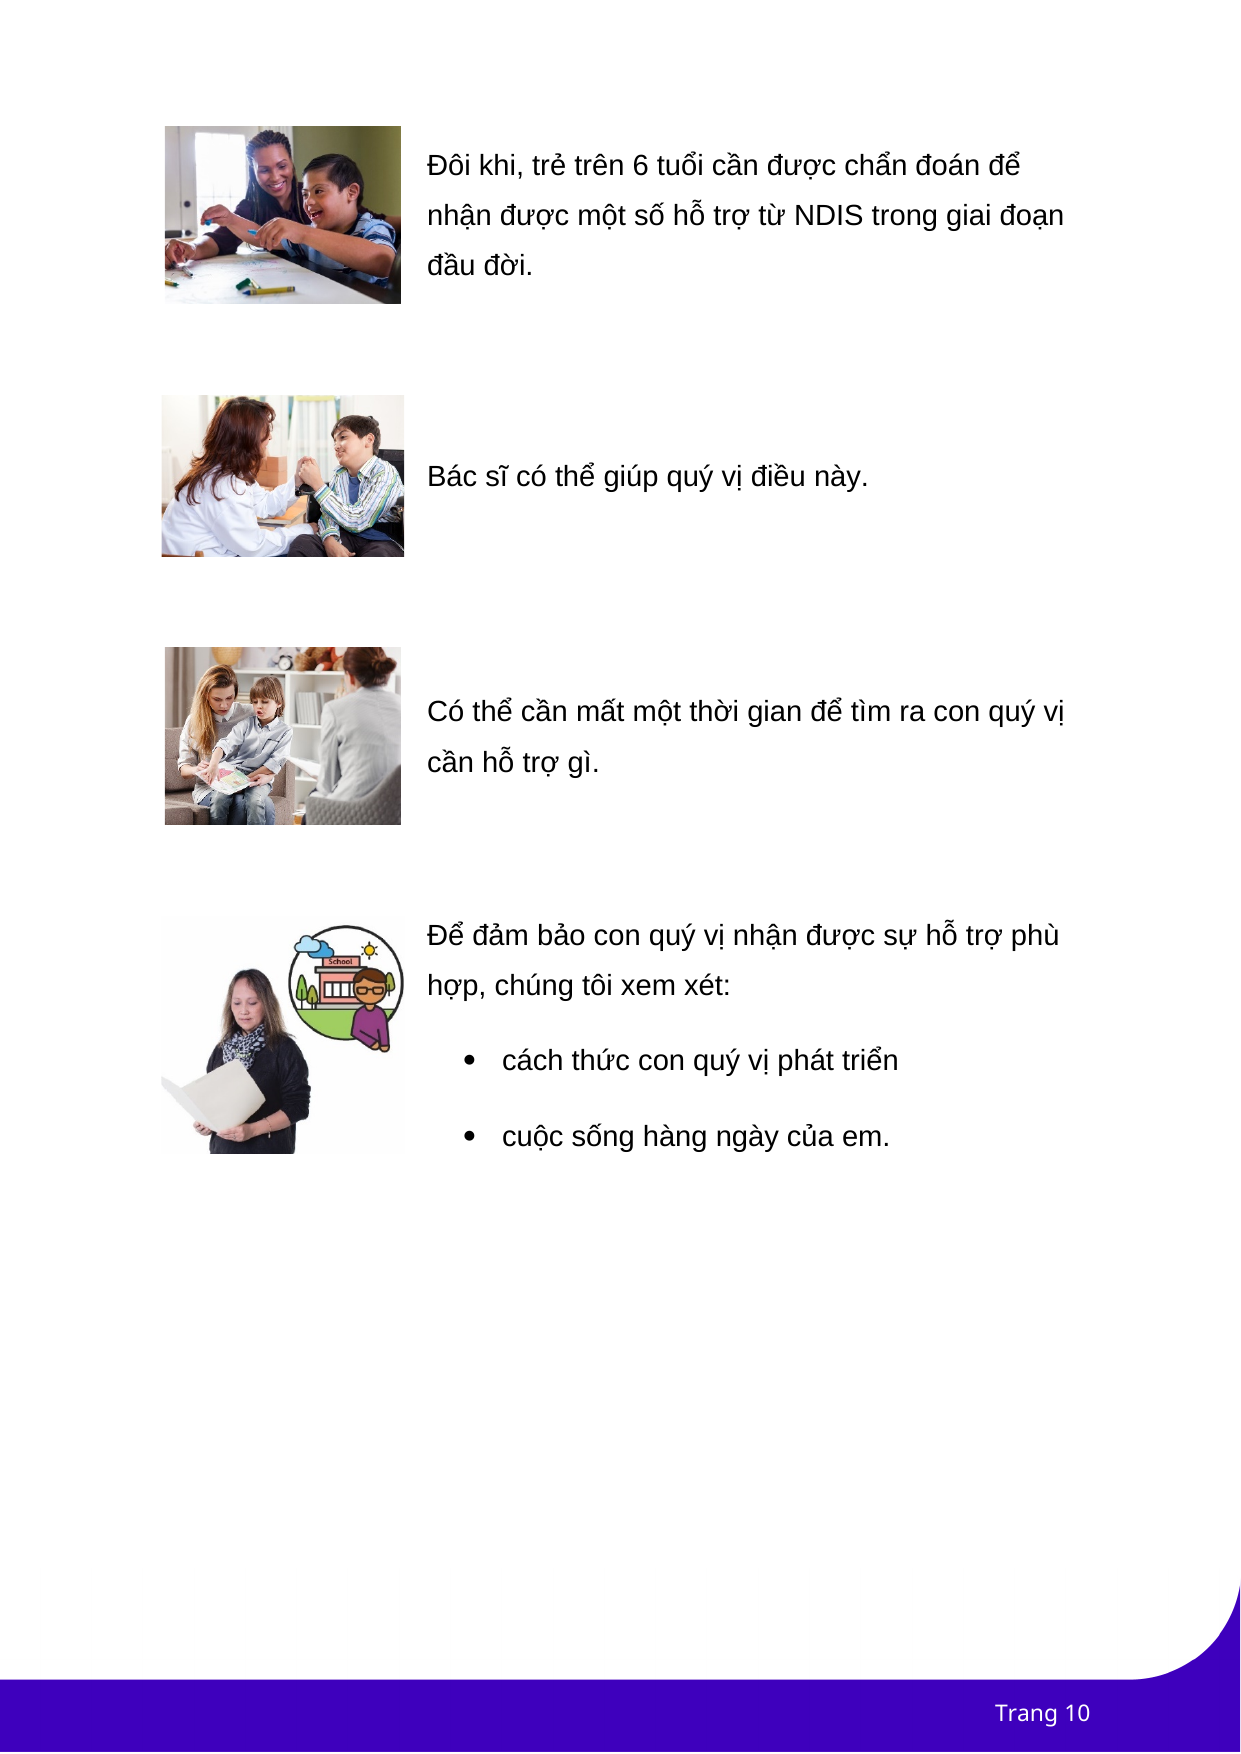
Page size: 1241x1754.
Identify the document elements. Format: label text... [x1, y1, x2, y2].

picture [161, 916, 406, 1154]
table_cell [150, 610, 416, 879]
table_cell [150, 358, 416, 610]
picture [0, 1568, 1241, 1752]
table_cell Đôi khi, trẻ trên 6 tuổi cần được chẩn đoán để nhận được một số hỗ trợ từ NDIS trong giai đoạn đầu đời. [416, 89, 1101, 357]
picture [164, 647, 401, 825]
table_cell [150, 89, 416, 357]
table_cell Để đảm bảo con quý vị nhận được sự hỗ trợ phù hợp, chúng tôi xem xét: cách thức con quý vị phát triển cuộc sống hàng ngày của em. [416, 879, 1101, 1208]
picture [161, 395, 405, 557]
picture [164, 126, 401, 304]
table_cell Bác sĩ có thể giúp quý vị điều này. [416, 358, 1101, 610]
table_cell Có thể cần mất một thời gian để tìm ra con quý vị cần hỗ trợ gì. [416, 610, 1101, 879]
table_cell [150, 879, 416, 1208]
